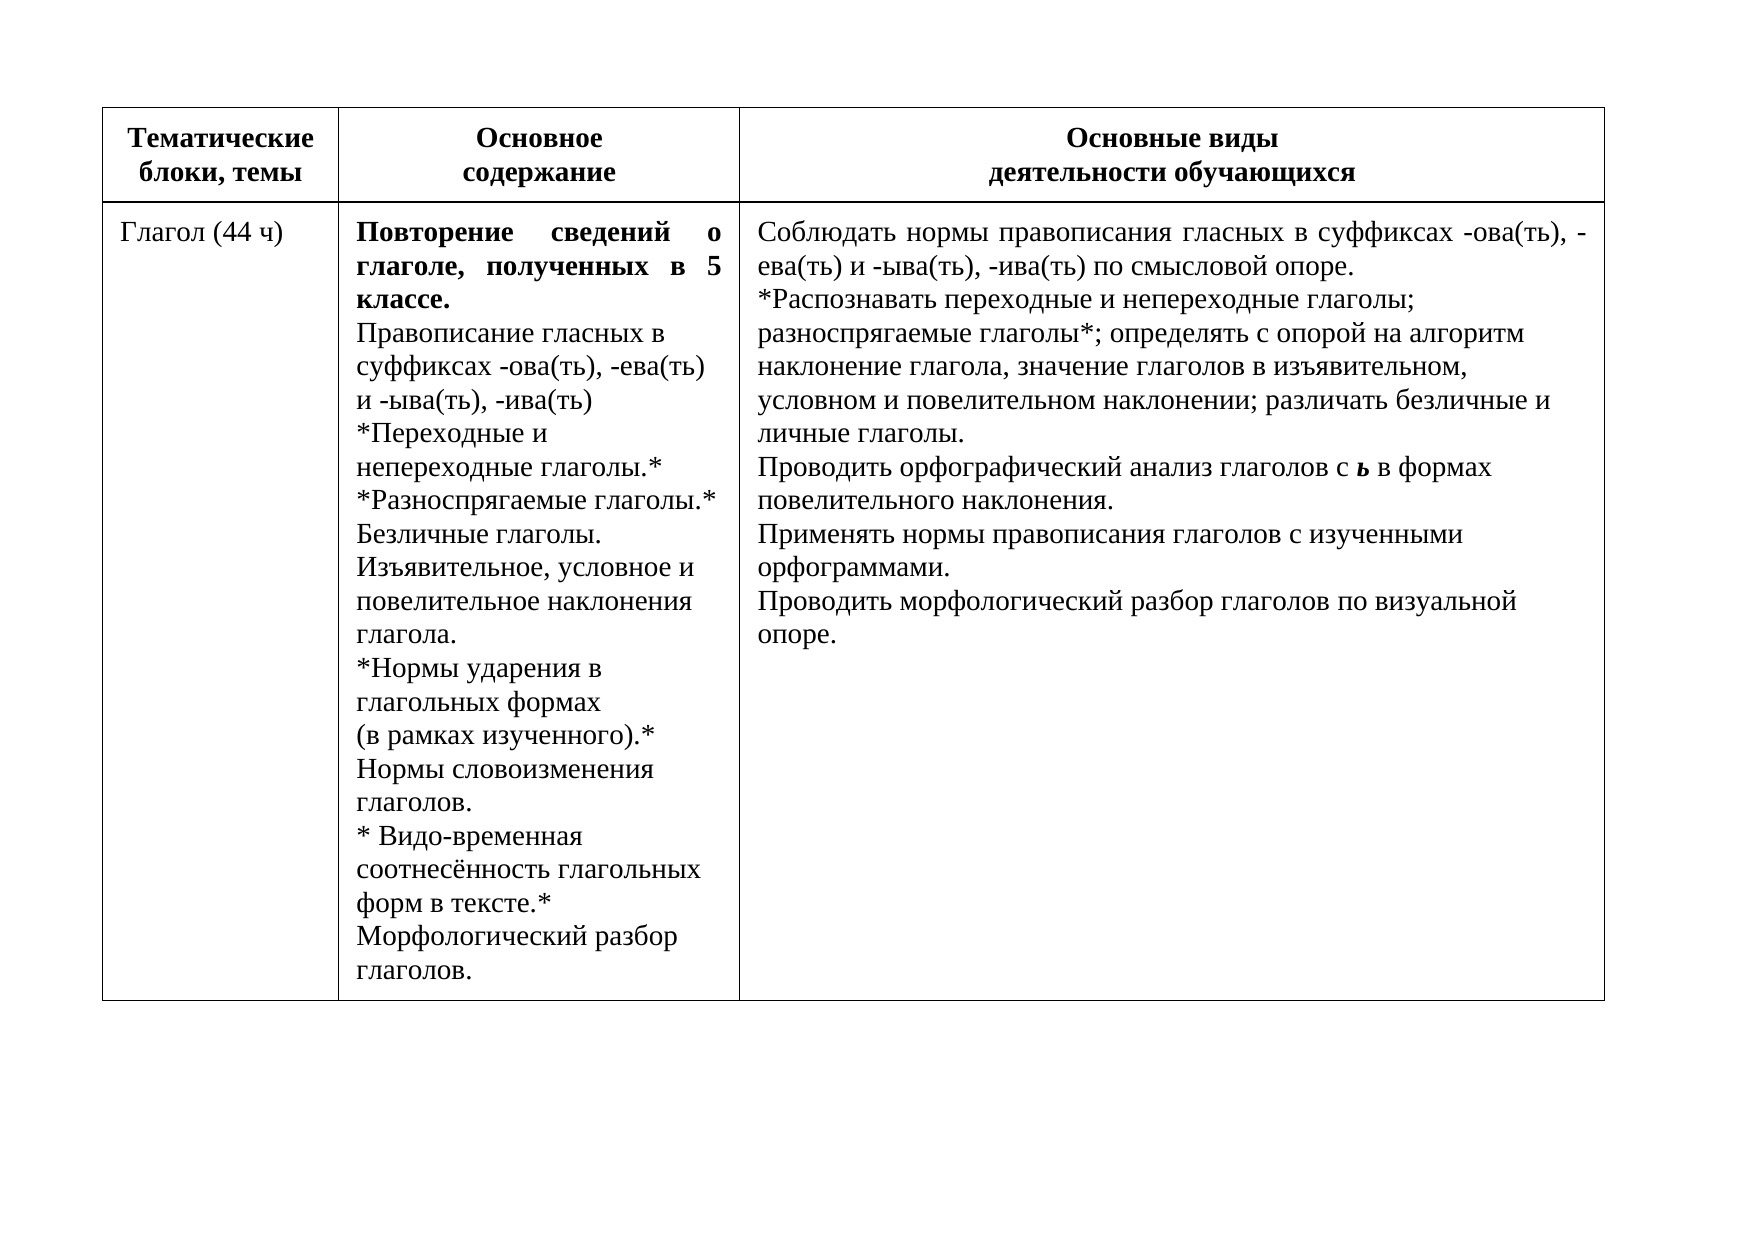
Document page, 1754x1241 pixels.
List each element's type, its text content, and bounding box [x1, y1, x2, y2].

table_cell Глагол (44 ч) [103, 203, 338, 1000]
table_header Основное содержание [339, 108, 739, 201]
table_header Основные виды деятельности обучающихся [740, 108, 1604, 201]
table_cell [740, 203, 1604, 1000]
table_header Тематические блоки, темы [103, 108, 338, 201]
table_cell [339, 203, 739, 1000]
